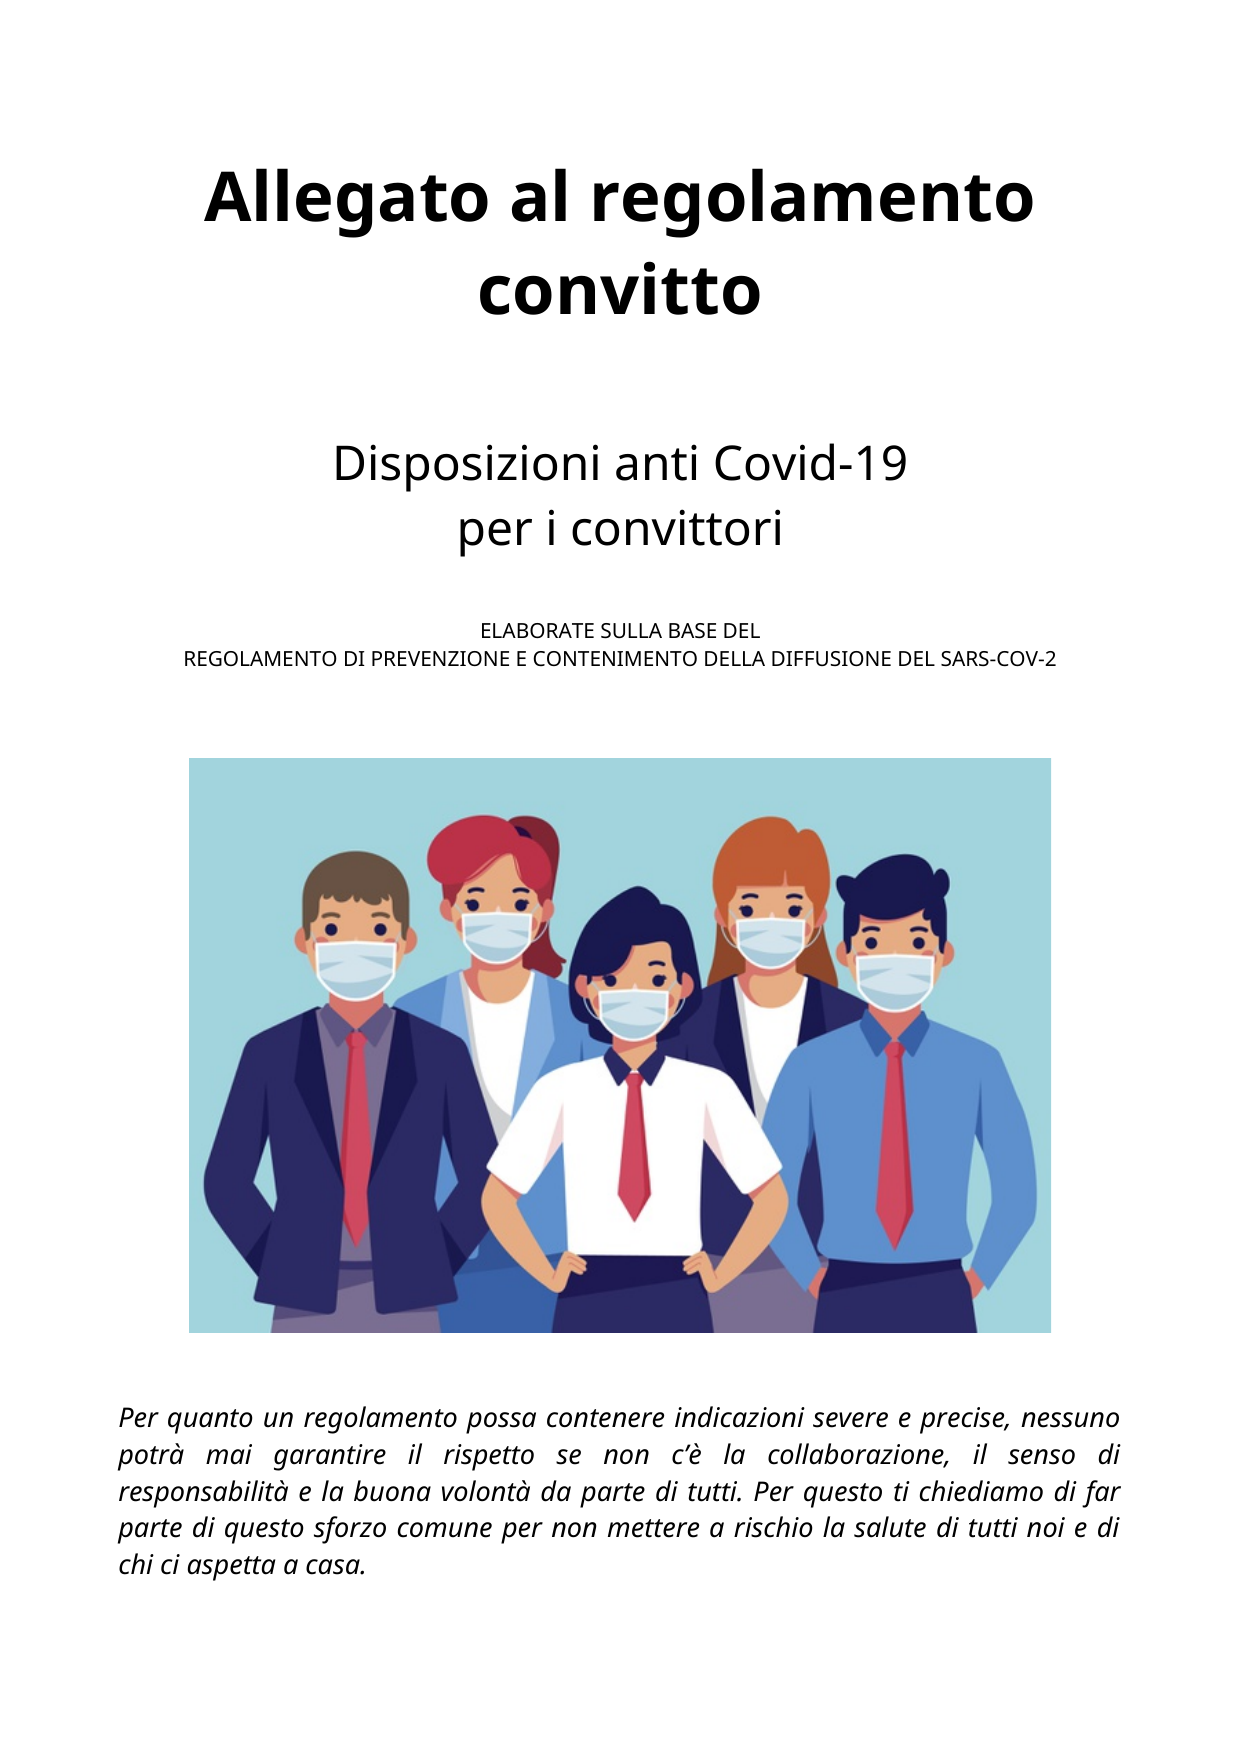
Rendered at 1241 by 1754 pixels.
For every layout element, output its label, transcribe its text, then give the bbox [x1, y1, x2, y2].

text Allegato al regolamento convitto [118, 148, 1122, 335]
text REGOLAMENTO DI PREVENZIONE E CONTENIMENTO DELLA DIFFUSIONE DEL SARS-COV-2 [118, 644, 1122, 673]
text Disposizioni anti Covid-19 [118, 429, 1122, 494]
text Per quanto un regolamento possa contenere indicazioni severe e precise, nessuno potrà mai garantire il rispetto se non c’è la collaborazione, il senso di responsabilità e la buona volontà da parte di tutti. Per questo ti chiediamo di far parte di questo sforzo comune per non mettere a rischio la salute di tutti noi e di chi ci aspetta a casa. [118, 1398, 1122, 1583]
text ELABORATE SULLA BASE DEL [118, 616, 1122, 644]
picture [189, 758, 1052, 1333]
text per i convittori [118, 494, 1122, 559]
